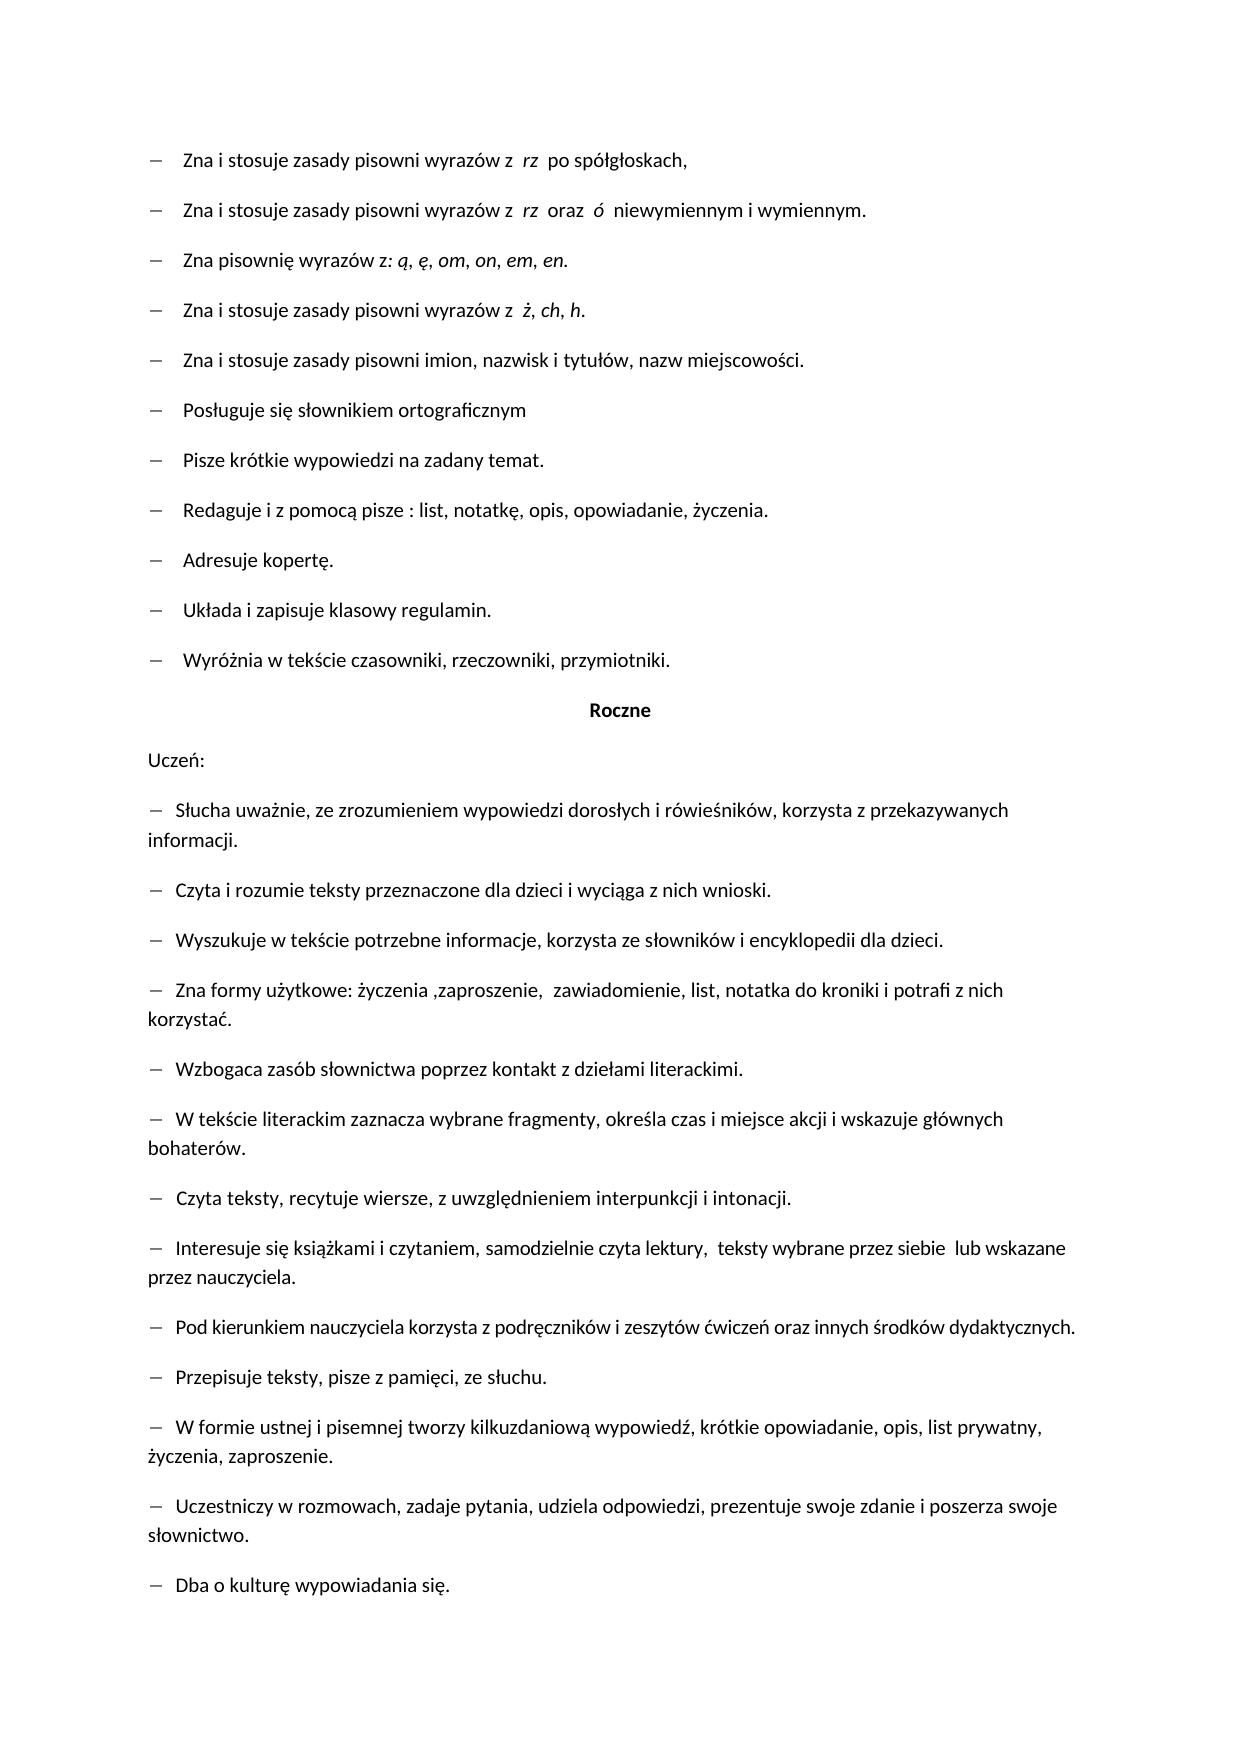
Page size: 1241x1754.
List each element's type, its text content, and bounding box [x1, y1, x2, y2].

text  Zna i stosuje zasady pisowni imion, nazwisk i tytułów, nazw miejscowości. [148, 348, 1093, 373]
text  Redaguje i z pomocą pisze : list, notatkę, opis, opowiadanie, życzenia. [148, 498, 1093, 523]
text  Wyróżnia w tekście czasowniki, rzeczowniki, przymiotniki. [148, 648, 1093, 673]
text  Zna i stosuje zasady pisowni wyrazów z rz oraz ó niewymiennym i wymiennym. [148, 198, 1093, 223]
text Roczne [148, 698, 1093, 723]
text  Czyta teksty, recytuje wiersze, z uwzględnieniem interpunkcji i intonacji. [148, 1185, 1093, 1211]
text  Wzbogaca zasób słownictwa poprzez kontakt z dziełami literackimi. [148, 1056, 1093, 1081]
text  Dba o kulturę wypowiadania się. [148, 1573, 1093, 1598]
text  W tekście literackim zaznacza wybrane fragmenty, określa czas i miejsce akcji i wskazuje głównych bohaterów. [148, 1106, 1093, 1161]
text  Słucha uważnie, ze zrozumieniem wypowiedzi dorosłych i rówieśników, korzysta z przekazywanych informacji. [148, 798, 1093, 852]
text  Zna formy użytkowe: życzenia ,zaproszenie, zawiadomienie, list, notatka do kroniki i potrafi z nich korzystać. [148, 977, 1093, 1031]
text  Czyta i rozumie teksty przeznaczone dla dzieci i wyciąga z nich wnioski. [148, 877, 1093, 902]
text  Pod kierunkiem nauczyciela korzysta z podręczników i zeszytów ćwiczeń oraz innych środków dydaktycznych. [148, 1314, 1093, 1340]
text  Zna i stosuje zasady pisowni wyrazów z ż, ch, h. [148, 298, 1093, 323]
text  Posługuje się słownikiem ortograficznym [148, 398, 1093, 423]
text  Adresuje kopertę. [148, 548, 1093, 573]
text  Przepisuje teksty, pisze z pamięci, ze słuchu. [148, 1364, 1093, 1390]
text  Pisze krótkie wypowiedzi na zadany temat. [148, 448, 1093, 473]
text  Zna pisownię wyrazów z: ą, ę, om, on, em, en. [148, 248, 1093, 273]
text  Zna i stosuje zasady pisowni wyrazów z rz po spółgłoskach, [148, 148, 1093, 173]
text  Interesuje się książkami i czytaniem, samodzielnie czyta lektury, teksty wybrane przez siebie lub wskazane przez nauczyciela. [148, 1235, 1093, 1290]
text  Wyszukuje w tekście potrzebne informacje, korzysta ze słowników i encyklopedii dla dzieci. [148, 927, 1093, 952]
text  Układa i zapisuje klasowy regulamin. [148, 598, 1093, 623]
text  Uczestniczy w rozmowach, zadaje pytania, udziela odpowiedzi, prezentuje swoje zdanie i poszerza swoje słownictwo. [148, 1493, 1093, 1548]
text  W formie ustnej i pisemnej tworzy kilkuzdaniową wypowiedź, krótkie opowiadanie, opis, list prywatny, życzenia, zaproszenie. [148, 1414, 1093, 1469]
text Uczeń: [148, 748, 1093, 773]
